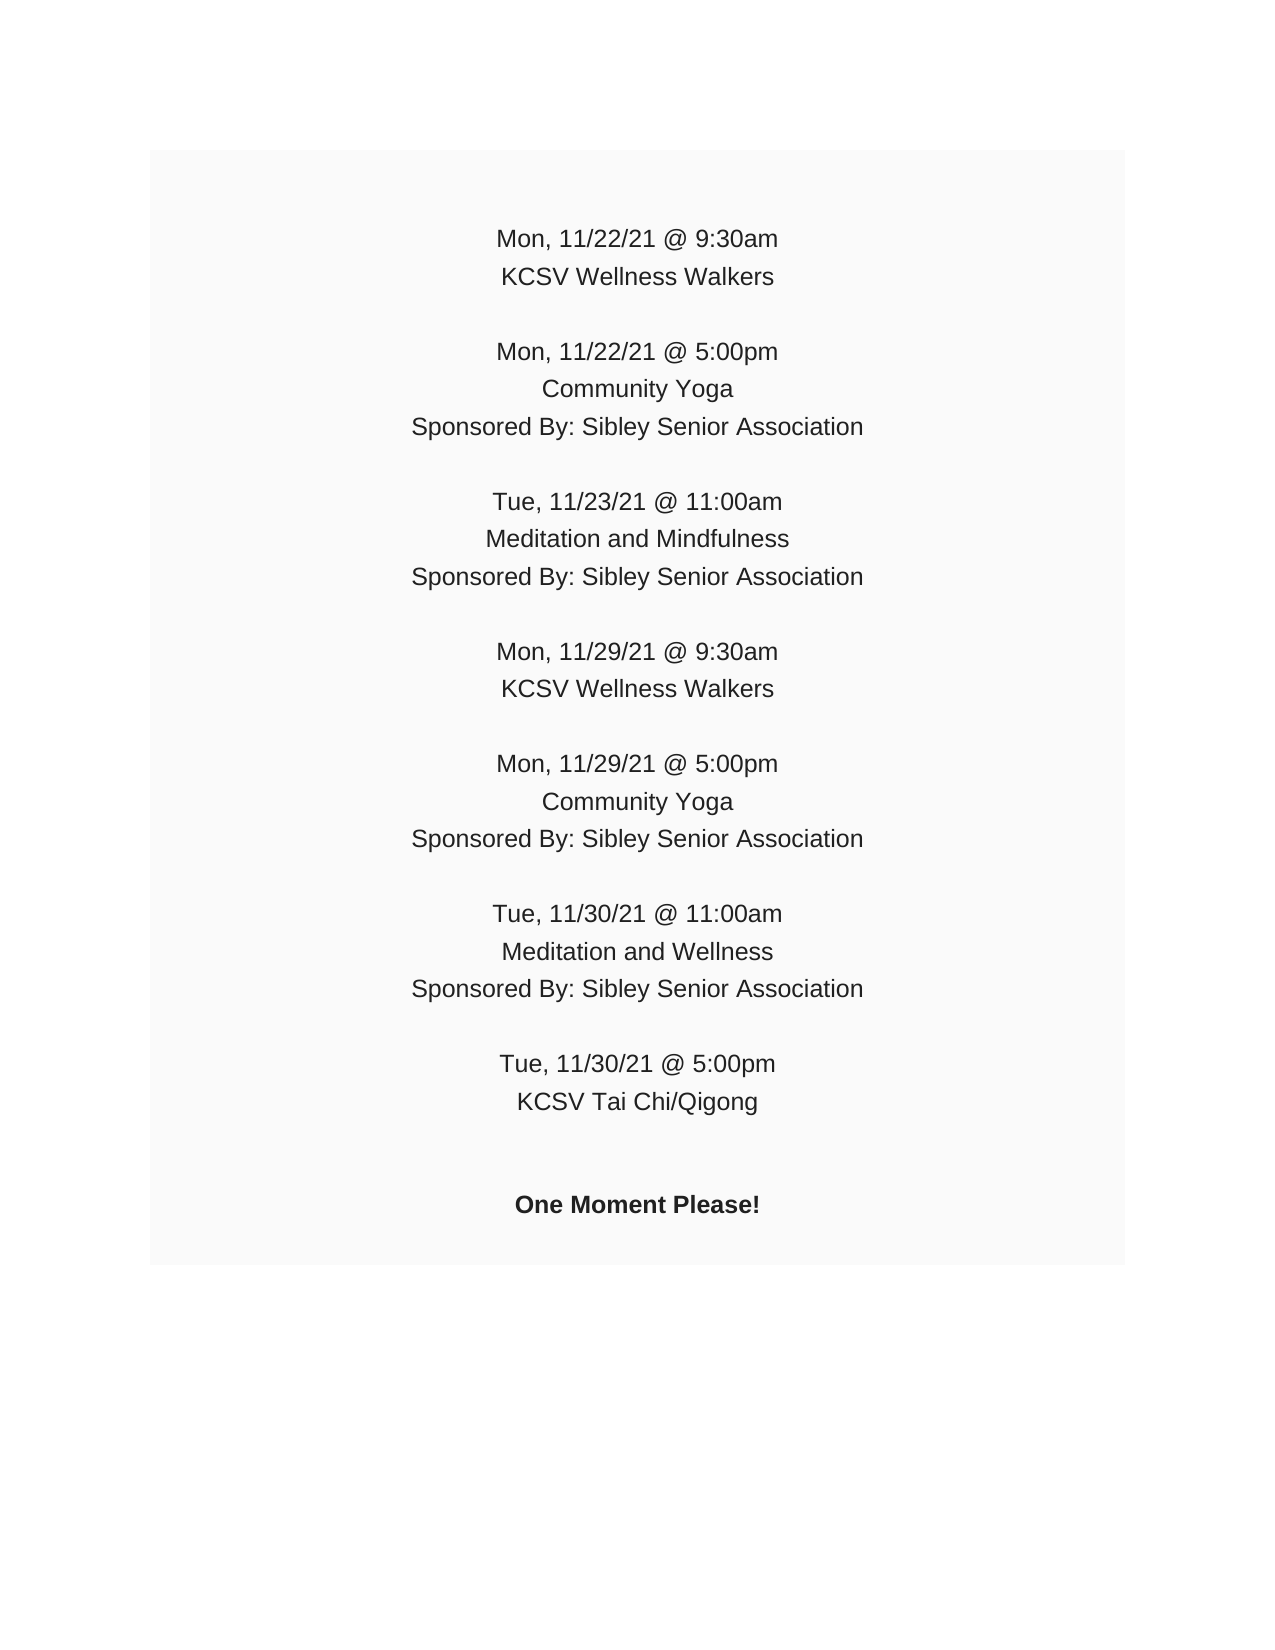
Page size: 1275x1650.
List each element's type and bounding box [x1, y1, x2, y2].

table_cell [150, 150, 1125, 1265]
